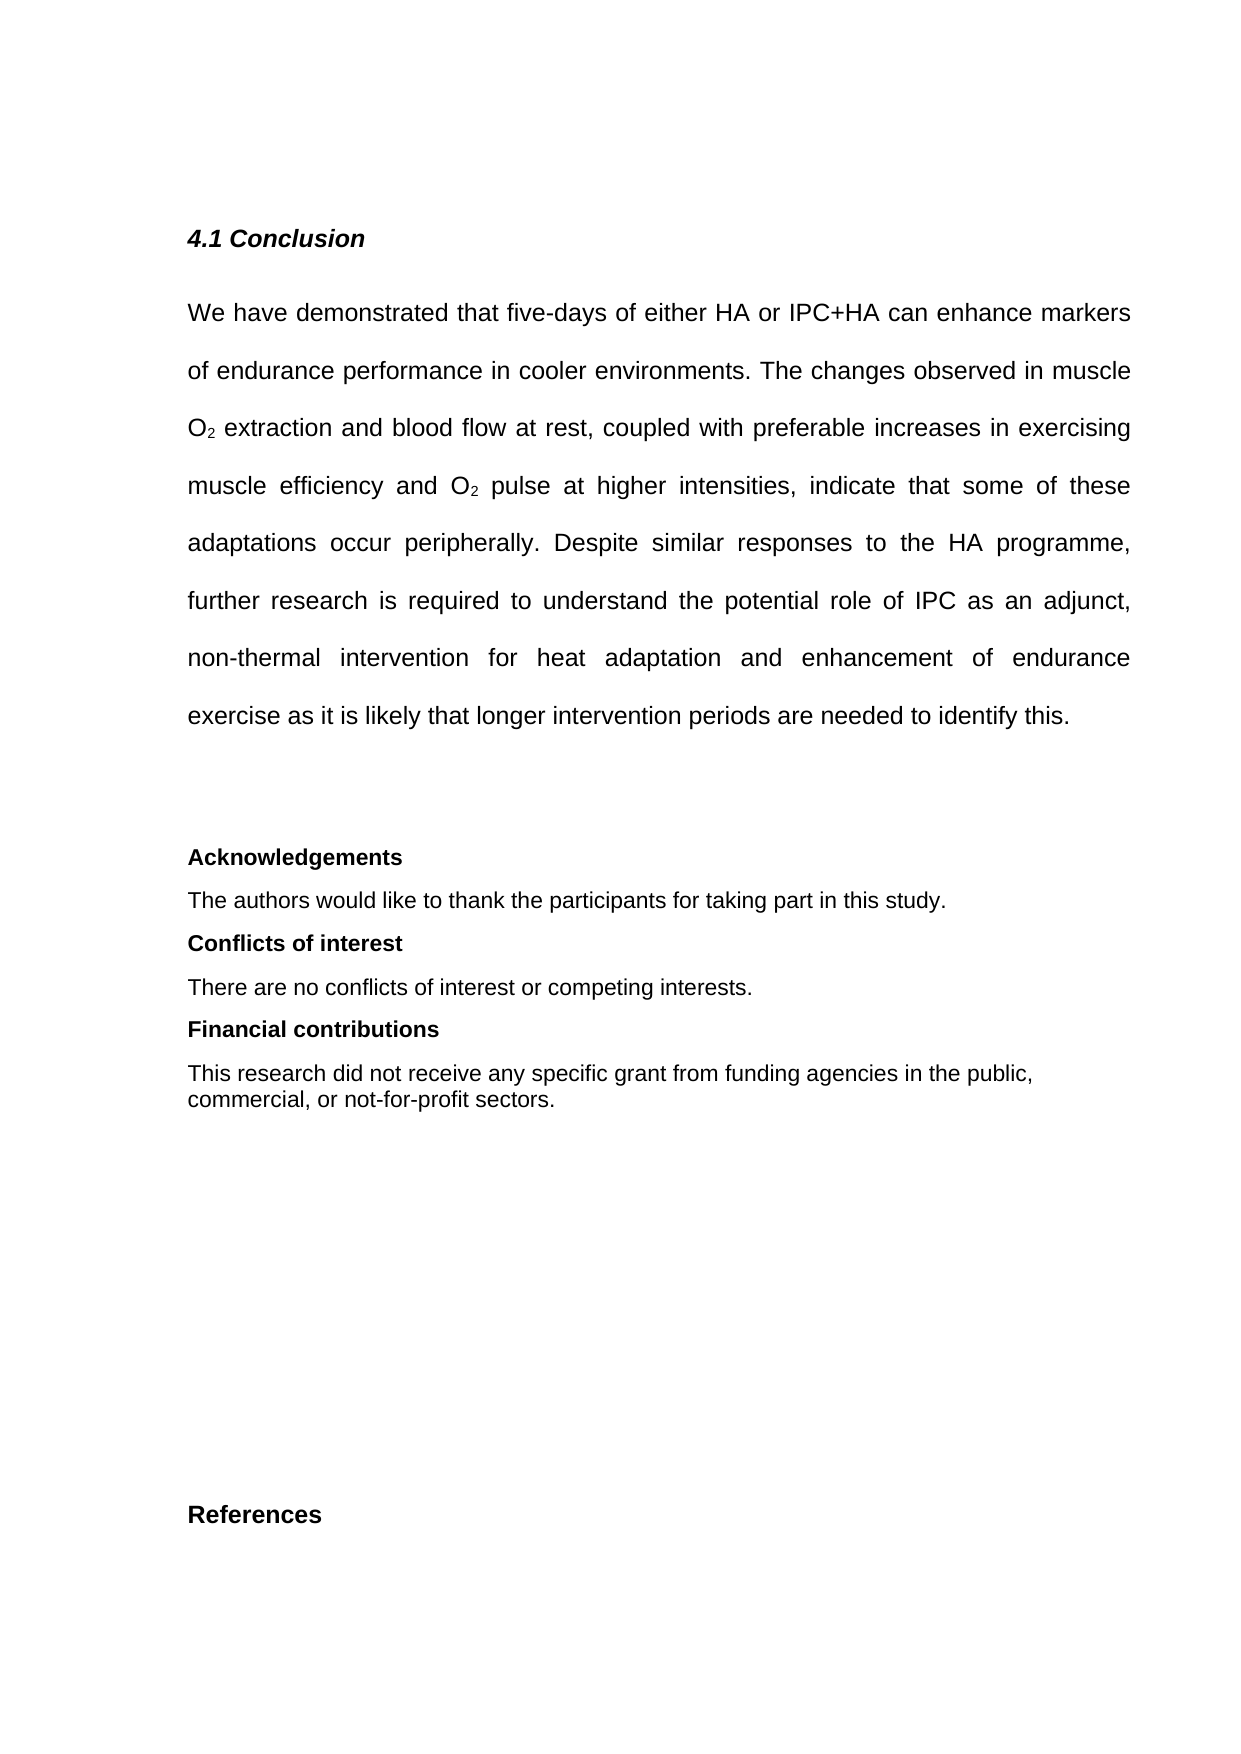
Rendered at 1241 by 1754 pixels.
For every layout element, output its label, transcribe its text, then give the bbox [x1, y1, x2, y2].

text References [187, 1500, 1053, 1528]
text We have demonstrated that five-days of either HA or IPC+HA can enhance markers of endurance performance in cooler environments. The changes observed in muscle O2 extraction and blood flow at rest, coupled with preferable increases in exercising muscle efficiency and O2 pulse at higher intensities, indicate that some of these adaptations occur peripherally. Despite similar responses to the HA programme, further research is required to understand the potential role of IPC as an adjunct, non-thermal intervention for heat adaptation and enhancement of endurance exercise as it is likely that longer intervention periods are needed to identify this. [187, 298, 1132, 729]
text The authors would like to thank the participants for taking part in this study. [187, 887, 1053, 914]
text 4.1 Conclusion [187, 224, 1132, 253]
text Conflicts of interest [187, 930, 1053, 957]
text There are no conflicts of interest or competing interests. [187, 973, 1053, 1000]
text Acknowledgements [187, 844, 1053, 871]
text This research did not receive any specific grant from funding agencies in the public, commercial, or not-for-profit sectors. [187, 1059, 1053, 1112]
text Financial contributions [187, 1016, 1053, 1043]
